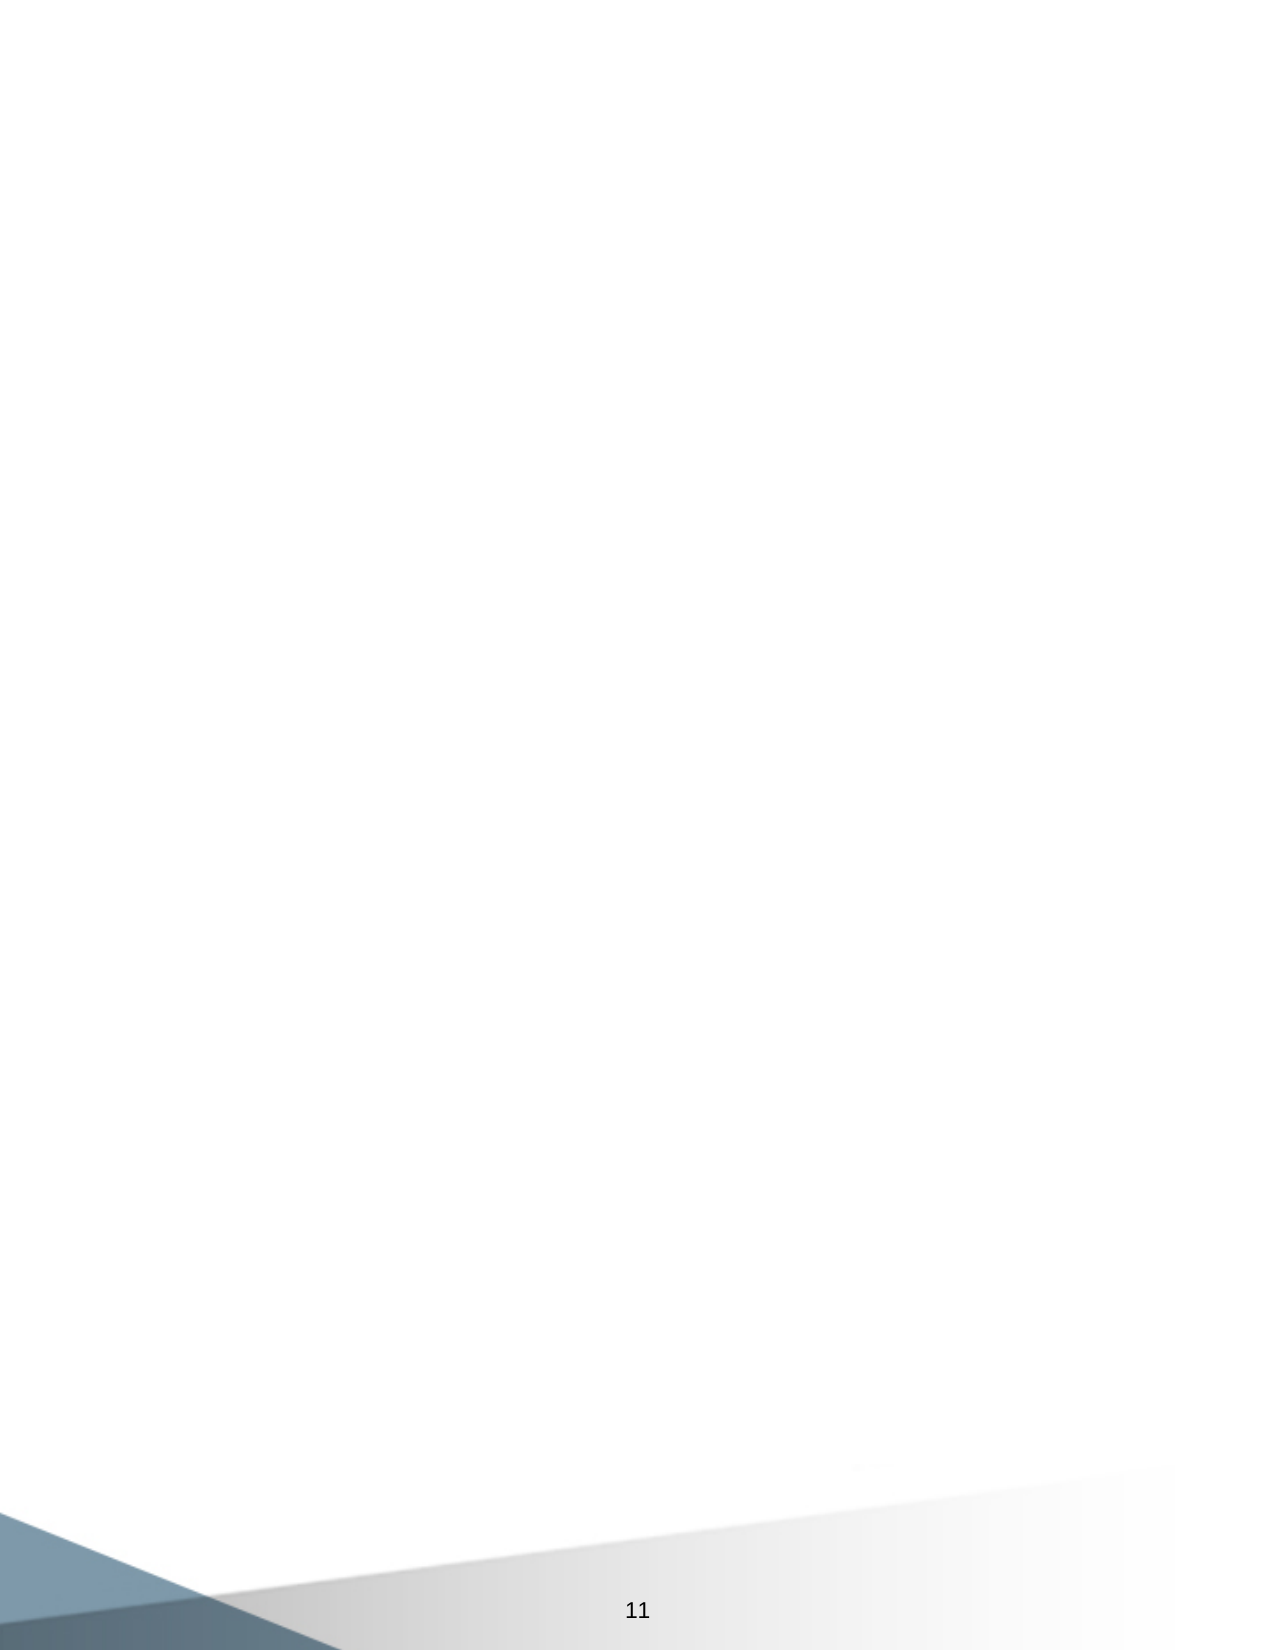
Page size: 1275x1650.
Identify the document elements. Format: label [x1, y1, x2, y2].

picture [0, 1464, 1275, 1650]
